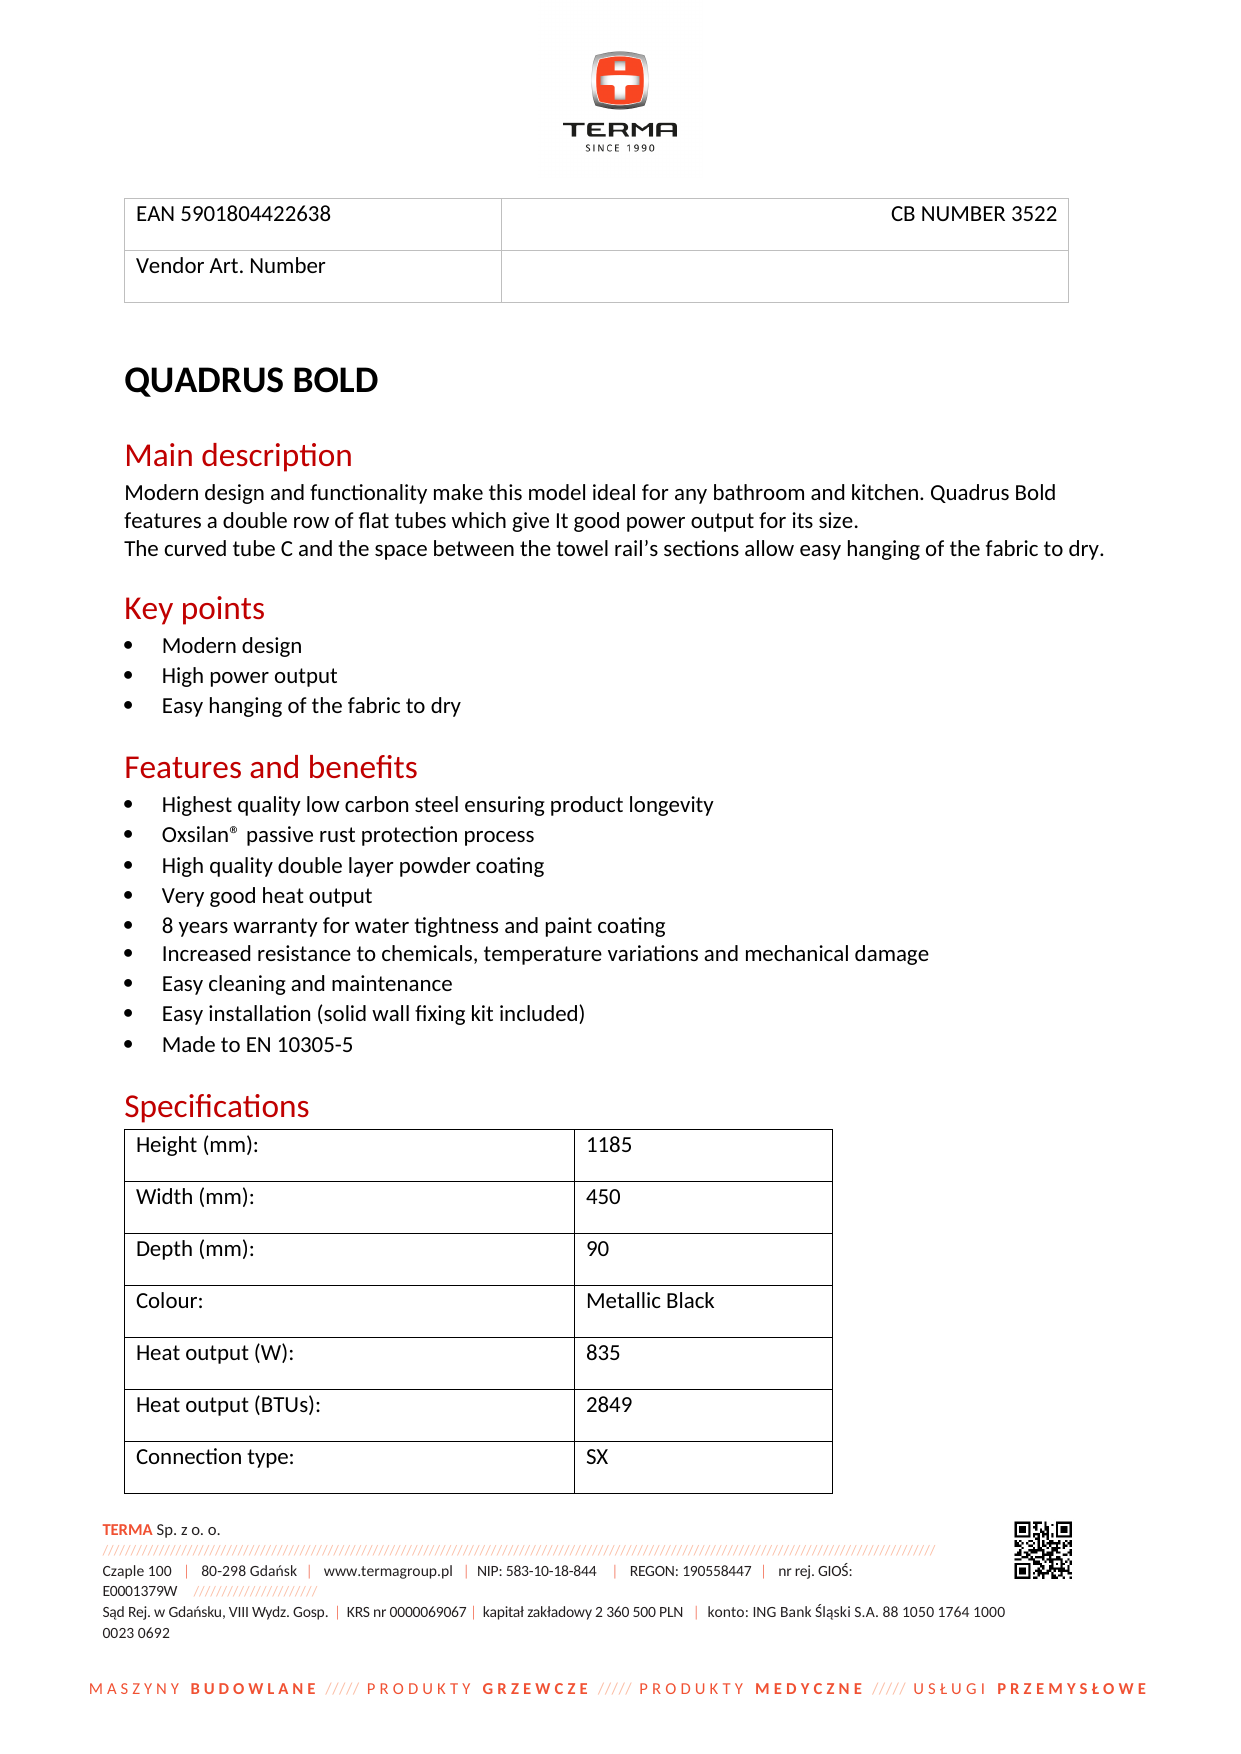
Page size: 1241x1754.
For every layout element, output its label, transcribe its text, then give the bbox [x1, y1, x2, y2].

list Increased resistance to chemicals, temperature variations and mechanical damage [124, 939, 1116, 967]
list Oxsilan® passive rust protection process [124, 821, 1116, 848]
picture [537, 0, 703, 178]
subtitle Main description [124, 434, 1116, 474]
list Easy installation (solid wall fixing kit included) [124, 999, 1116, 1028]
table_cell [502, 251, 1068, 302]
list 8 years warranty for water tightness and paint coating [124, 911, 1116, 939]
list Easy hanging of the fabric to dry [124, 691, 1116, 719]
text QUADRUS BOLD [124, 356, 1116, 402]
list High power output [124, 661, 1116, 689]
table_cell Heat output (W): [125, 1338, 574, 1389]
list High quality double layer powder coating [124, 851, 1116, 879]
table_cell Vendor Art. Number [125, 251, 501, 302]
table_cell Depth (mm): [125, 1234, 574, 1285]
list Made to EN 10305-5 [124, 1030, 1116, 1058]
table_header EAN 5901804422638 [125, 199, 501, 250]
subtitle Key points [124, 587, 1116, 627]
text Modern design and functionality make this model ideal for any bathroom and kitchen. Quadrus Bold features a double row of flat tubes which give It good power output for its size. [124, 478, 1116, 534]
list Easy cleaning and maintenance [124, 969, 1116, 997]
picture [1012, 1519, 1074, 1581]
table_cell SX [575, 1442, 832, 1493]
list Highest quality low carbon steel ensuring product longevity [124, 790, 1116, 818]
table_cell Width (mm): [125, 1182, 574, 1233]
table_cell Metallic Black [575, 1286, 832, 1337]
table_header 1185 [575, 1130, 832, 1181]
table_cell Heat output (BTUs): [125, 1390, 574, 1441]
table_cell 2849 [575, 1390, 832, 1441]
subtitle Features and benefits [124, 746, 1116, 787]
table_cell 90 [575, 1234, 832, 1285]
table_cell 835 [575, 1338, 832, 1389]
list Very good heat output [124, 881, 1116, 909]
text The curved tube C and the space between the towel rail’s sections allow easy hanging of the fabric to dry. [124, 534, 1116, 562]
table_cell Connection type: [125, 1442, 574, 1493]
table_header CB NUMBER 3522 [502, 199, 1068, 250]
subtitle Specifications [124, 1085, 1116, 1126]
table_cell Colour: [125, 1286, 574, 1337]
table_cell 450 [575, 1182, 832, 1233]
list Modern design [124, 631, 1116, 659]
table_header Height (mm): [125, 1130, 574, 1181]
